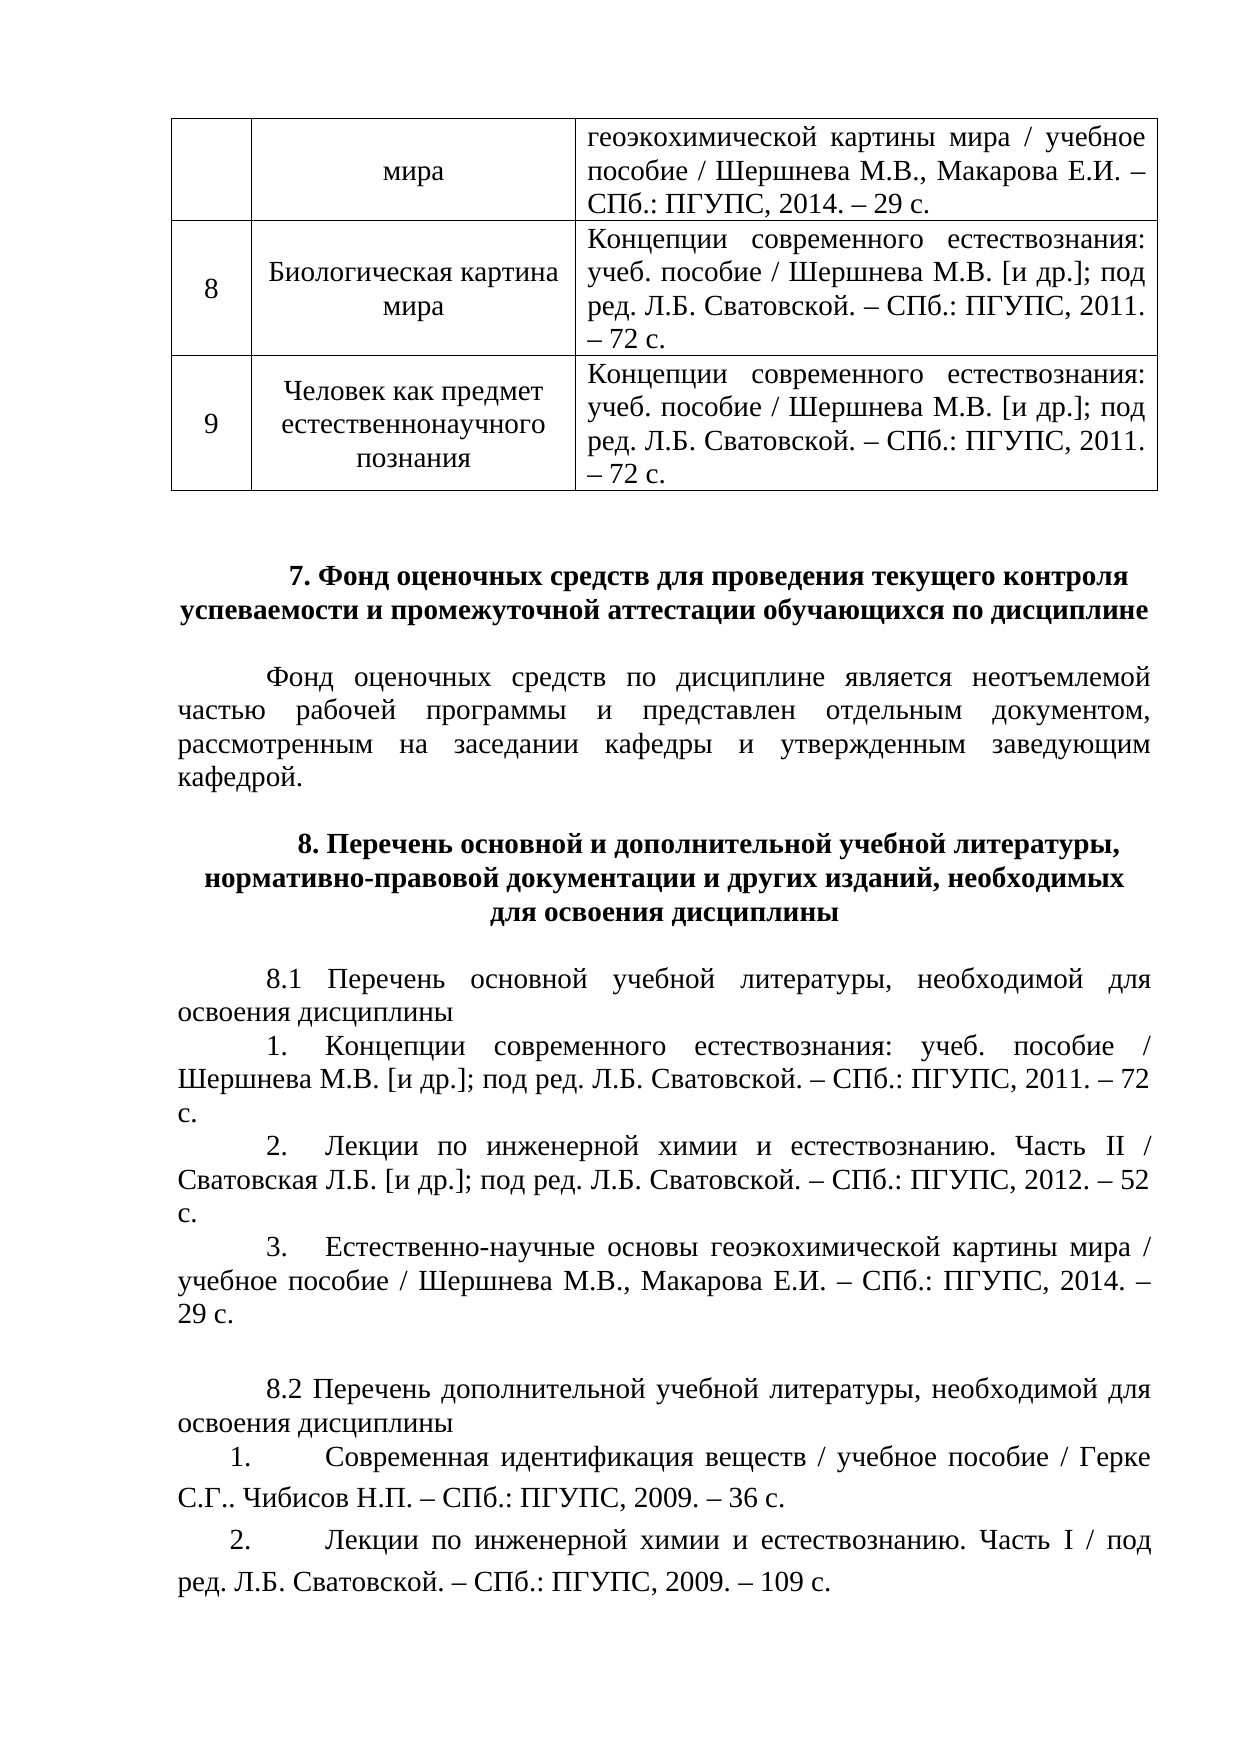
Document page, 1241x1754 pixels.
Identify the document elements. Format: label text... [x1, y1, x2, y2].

text 7. Фонд оценочных средств для проведения текущего контроля успеваемости и промежуточной аттестации обучающихся по дисциплине [177, 558, 1152, 625]
table_cell Концепции современного естествознания: учеб. пособие / Шершнева М.В. [и др.]; под ред. Л.Б. Сватовской. – СПб.: ПГУПС, 2011. – 72 с. [576, 356, 1157, 490]
table_cell 9 [172, 356, 251, 490]
text 8.1 Перечень основной учебной литературы, необходимой для освоения дисциплины [177, 961, 1152, 1028]
table_cell 8 [172, 221, 251, 355]
text 8. Перечень основной и дополнительной учебной литературы, нормативно-правовой документации и других изданий, необходимых для освоения дисциплины [177, 827, 1152, 927]
text 2. Лекции по инженерной химии и естествознанию. Часть I / под ред. Л.Б. Сватовской. – СПб.: ПГУПС, 2009. – 109 с. [177, 1522, 1152, 1598]
list Концепции современного естествознания: учеб. пособие / Шершнева М.В. [и др.]; под ред. Л.Б. Сватовской. – СПб.: ПГУПС, 2011. – 72 с. [177, 1028, 1152, 1128]
text Фонд оценочных средств по дисциплине является неотъемлемой частью рабочей программы и представлен отдельным документом, рассмотренным на заседании кафедры и утвержденным заведующим кафедрой. [177, 659, 1152, 793]
table_cell 7 [172, 119, 251, 220]
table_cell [576, 119, 1157, 220]
list Лекции по инженерной химии и естествознанию. Часть II / Сватовская Л.Б. [и др.]; под ред. Л.Б. Сватовской. – СПб.: ПГУПС, 2012. – 52 с. [177, 1128, 1152, 1229]
list Естественно-научные основы геоэкохимической картины мира / учебное пособие / Шершнева М.В., Макарова Е.И. – СПб.: ПГУПС, 2014. – 29 с. [177, 1229, 1152, 1330]
table_cell Биологическая картина мира [252, 221, 575, 355]
table_cell Концепции современного естествознания: учеб. пособие / Шершнева М.В. [и др.]; под ред. Л.Б. Сватовской. – СПб.: ПГУПС, 2011. – 72 с. [576, 221, 1157, 355]
text 8.2 Перечень дополнительной учебной литературы, необходимой для освоения дисциплины [177, 1372, 1152, 1439]
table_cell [252, 119, 575, 220]
table_cell Человек как предмет естественнонаучного познания [252, 356, 575, 490]
text 1. Современная идентификация веществ / учебное пособие / Герке С.Г.. Чибисов Н.П. – СПб.: ПГУПС, 2009. – 36 с. [177, 1439, 1152, 1514]
